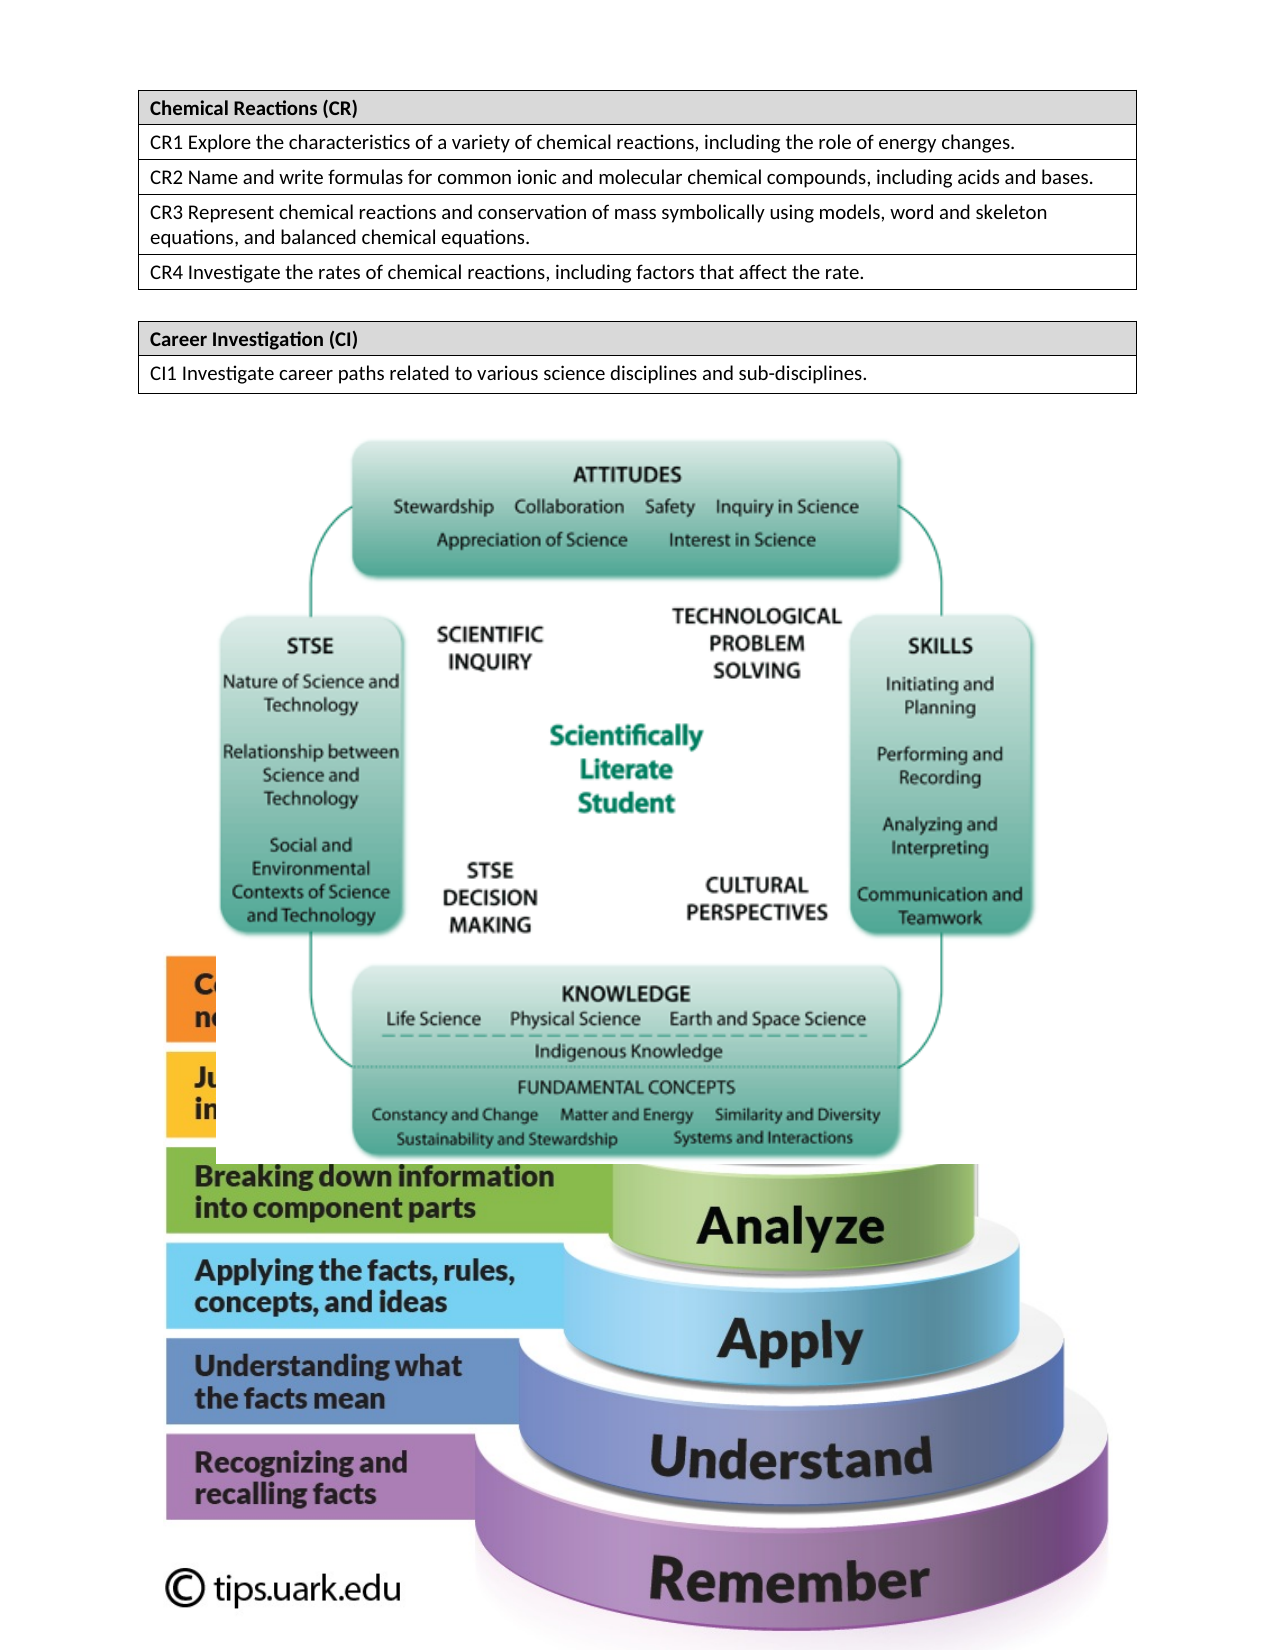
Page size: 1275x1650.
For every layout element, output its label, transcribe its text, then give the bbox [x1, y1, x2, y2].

table_cell CR3 Represent chemical reactions and conservation of mass symbolically using models, word and skeleton equations, and balanced chemical equations. [139, 195, 1136, 254]
table_cell CR2 Name and write formulas for common ionic and molecular chemical compounds, including acids and bases. [139, 160, 1136, 194]
picture [163, 437, 1113, 1650]
table_header Career Investigation (CI) [139, 322, 1136, 355]
table_cell CR1 Explore the characteristics of a variety of chemical reactions, including the role of energy changes. [139, 125, 1136, 159]
table_header Chemical Reactions (CR) [139, 91, 1136, 124]
table_cell CR4 Investigate the rates of chemical reactions, including factors that affect the rate. [139, 255, 1136, 289]
table_cell CI1 Investigate career paths related to various science disciplines and sub-disciplines. [139, 356, 1136, 393]
